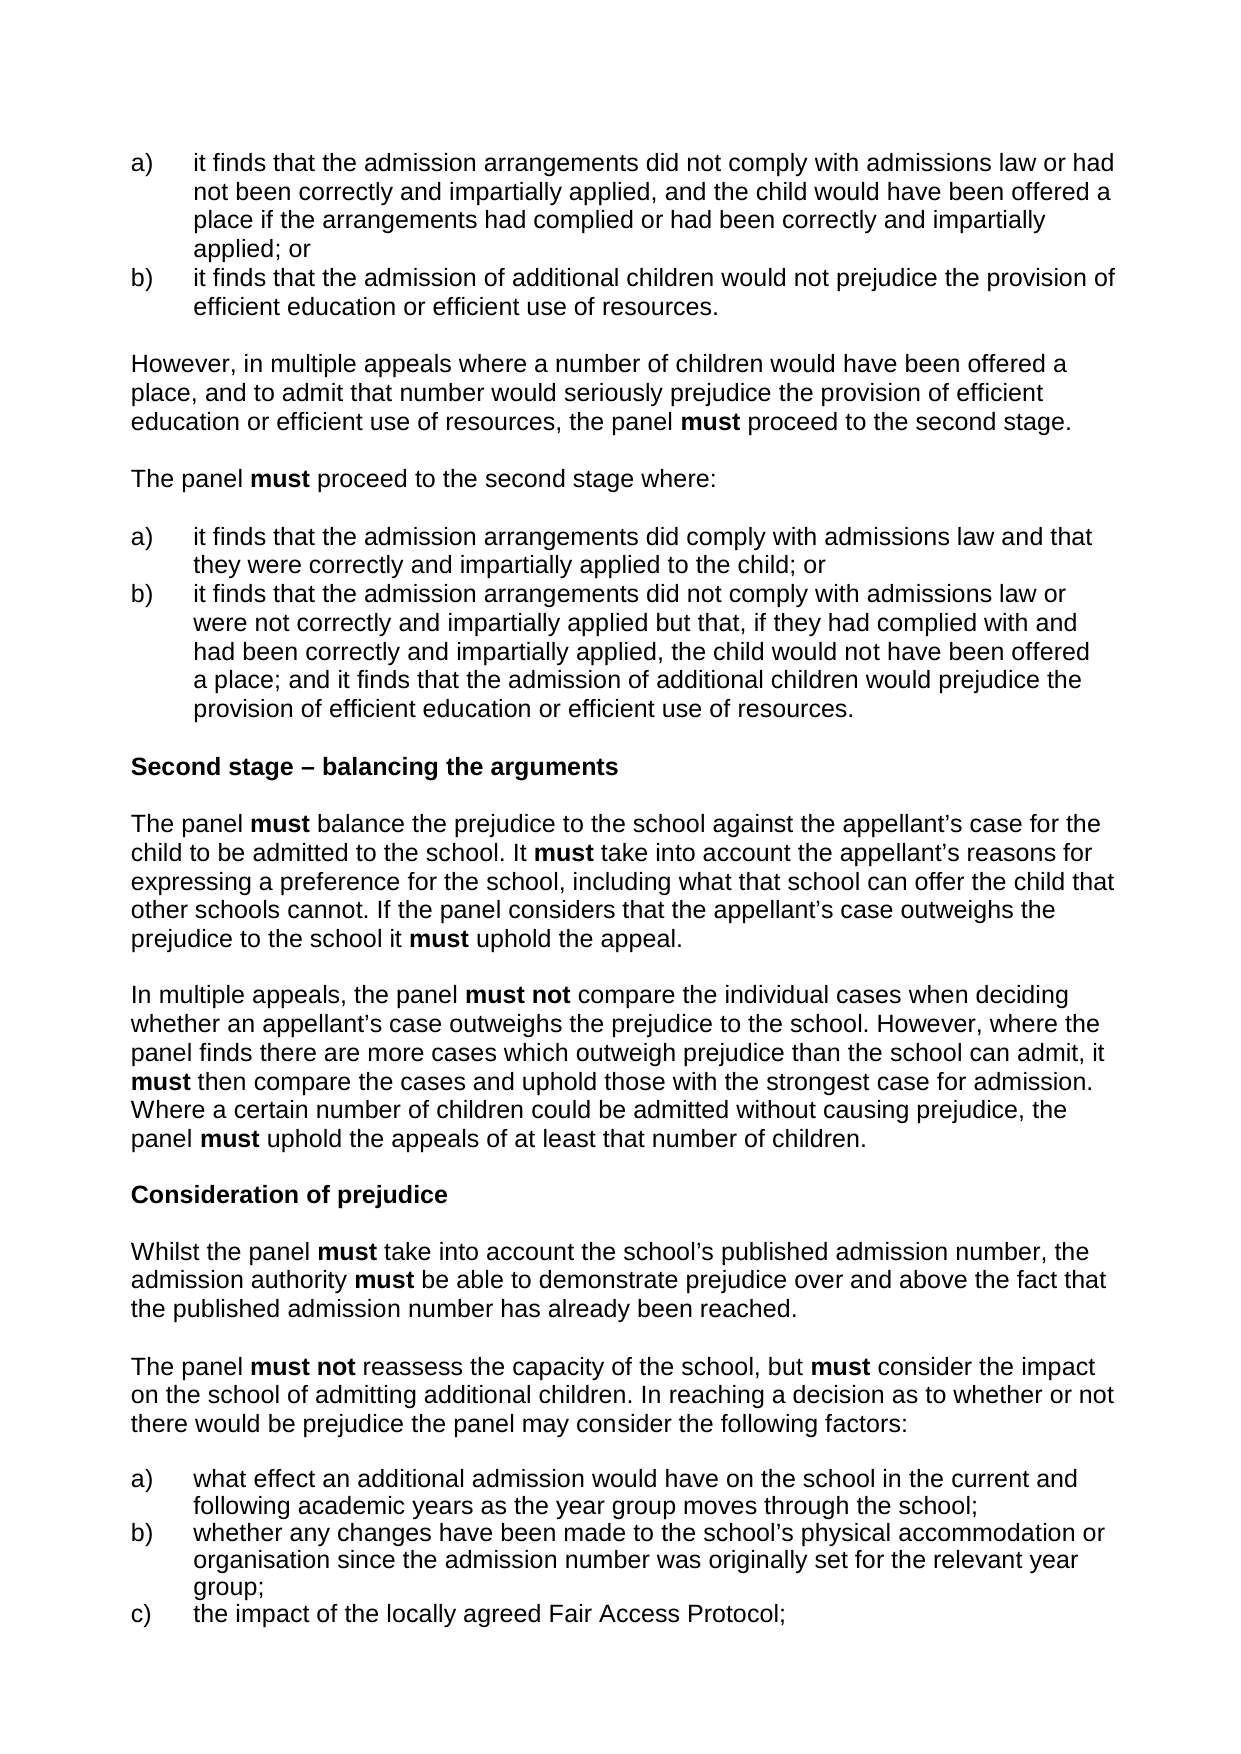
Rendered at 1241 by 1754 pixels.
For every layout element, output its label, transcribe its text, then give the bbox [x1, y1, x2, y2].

text The panel must not reassess the capacity of the school, but must consider the impact on the school of admitting additional children. In reaching a decision as to whether or not there would be prejudice the panel may consider the following factors: [131, 1352, 1122, 1438]
text Consideration of prejudice [131, 1180, 1122, 1209]
text However, in multiple appeals where a number of children would have been offered a place, and to admit that number would seriously prejudice the provision of efficient education or efficient use of resources, the panel must proceed to the second stage. [131, 349, 1122, 435]
text c) the impact of the locally agreed Fair Access Protocol; [131, 1601, 1122, 1628]
text b) whether any changes have been made to the school’s physical accommodation or organisation since the admission number was originally set for the relevant year group; [131, 1519, 1122, 1601]
text a) it finds that the admission arrangements did comply with admissions law and that they were correctly and impartially applied to the child; or [131, 521, 1122, 579]
text a) what effect an additional admission would have on the school in the current and following academic years as the year group moves through the school; [131, 1465, 1108, 1519]
text b) it finds that the admission of additional children would not prejudice the provision of efficient education or efficient use of resources. [131, 263, 1122, 320]
text The panel must proceed to the second stage where: [131, 464, 1122, 493]
text a) it finds that the admission arrangements did not comply with admissions law or had not been correctly and impartially applied, and the child would have been offered a place if the arrangements had complied or had been correctly and impartially applied; or [131, 148, 1122, 263]
text In multiple appeals, the panel must not compare the individual cases when deciding whether an appellant’s case outweighs the prejudice to the school. However, where the panel finds there are more cases which outweigh prejudice than the school can admit, it must then compare the cases and uphold those with the strongest case for admission. Where a certain number of children could be admitted without causing prejudice, the panel must uphold the appeals of at least that number of children. [131, 980, 1122, 1153]
text Second stage – balancing the arguments [131, 751, 1122, 780]
text The panel must balance the prejudice to the school against the appellant’s case for the child to be admitted to the school. It must take into account the appellant’s reasons for expressing a preference for the school, including what that school can offer the child that other schools cannot. If the panel considers that the appellant’s case outweighs the prejudice to the school it must uphold the appeal. [131, 809, 1122, 953]
text b) it finds that the admission arrangements did not comply with admissions law or were not correctly and impartially applied but that, if they had complied with and had been correctly and impartially applied, the child would not have been offered a place; and it finds that the admission of additional children would prejudice the provision of efficient education or efficient use of resources. [131, 579, 1104, 723]
text Whilst the panel must take into account the school’s published admission number, the admission authority must be able to demonstrate prejudice over and above the fact that the published admission number has already been reached. [131, 1237, 1122, 1323]
